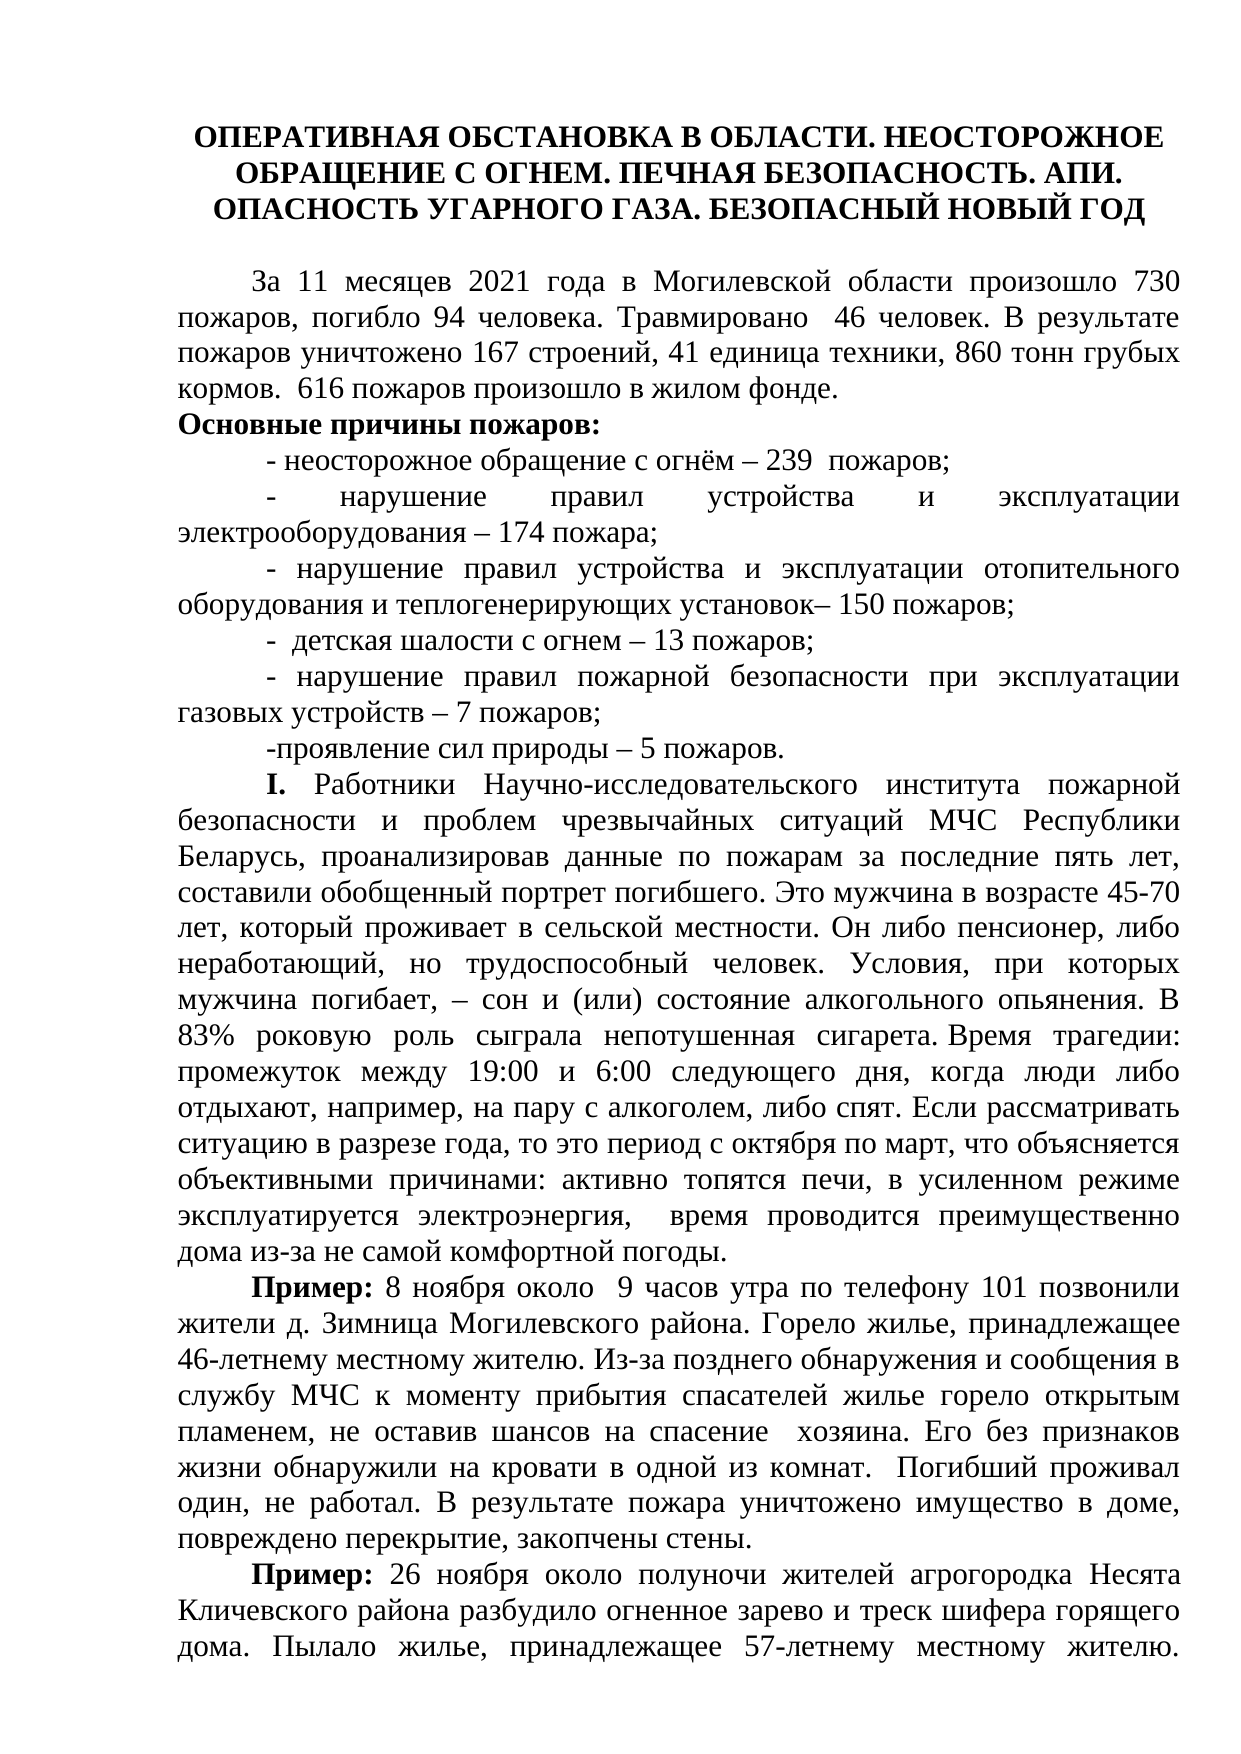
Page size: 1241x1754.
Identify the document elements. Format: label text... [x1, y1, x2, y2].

text - нарушение правил пожарной безопасности при эксплуатации газовых устройств – 7 пожаров; [177, 657, 1181, 729]
text - нарушение правил устройства и эксплуатации электрооборудования – 174 пожара; [177, 477, 1181, 549]
text - неосторожное обращение с огнём – 239 пожаров; [177, 442, 1181, 477]
text За 11 месяцев 2021 года в Могилевской области произошло 730 пожаров, погибло 94 человека. Травмировано 46 человек. В результате пожаров уничтожено 167 строений, 41 единица техники, 860 тонн грубых кормов. 616 пожаров произошло в жилом фонде. [177, 262, 1181, 406]
text -проявление сил природы – 5 пожаров. [177, 729, 1181, 765]
text I. Работники Научно-исследовательского института пожарной безопасности и проблем чрезвычайных ситуаций МЧС Республики Беларусь, проанализировав данные по пожарам за последние пять лет, составили обобщенный портрет погибшего. Это мужчина в возрасте 45-70 лет, который проживает в сельской местности. Он либо пенсионер, либо неработающий, но трудоспособный человек. Условия, при которых мужчина погибает, – сон и (или) состояние алкогольного опьянения. В 83% роковую роль сыграла непотушенная сигарета. Время трагедии: промежуток между 19:00 и 6:00 следующего дня, когда люди либо отдыхают, например, на пару с алкоголем, либо спят. Если рассматривать ситуацию в разрезе года, то это период с октября по март, что объясняется объективными причинами: активно топятся печи, в усиленном режиме эксплуатируется электроэнергия, время проводится преимущественно дома из-за не самой комфортной погоды. [177, 765, 1181, 1268]
text Пример: 8 ноября около 9 часов утра по телефону 101 позвонили жители д. Зимница Могилевского района. Горело жилье, принадлежащее 46-летнему местному жителю. Из-за позднего обнаружения и сообщения в службу МЧС к моменту прибытия спасателей жилье горело открытым пламенем, не оставив шансов на спасение хозяина. Его без признаков жизни обнаружили на кровати в одной из комнат. Погибший проживал один, не работал. В результате пожара уничтожено имущество в доме, повреждено перекрытие, закопчены стены. [177, 1268, 1181, 1556]
text Основные причины пожаров: [177, 406, 1181, 442]
text ОПЕРАТИВНАЯ ОБСТАНОВКА В ОБЛАСТИ. НЕОСТОРОЖНОЕ ОБРАЩЕНИЕ С ОГНЕМ. ПЕЧНАЯ БЕЗОПАСНОСТЬ. АПИ. ОПАСНОСТЬ УГАРНОГО ГАЗА. БЕЗОПАСНЫЙ НОВЫЙ ГОД [177, 118, 1181, 226]
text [177, 1556, 1181, 1663]
text - детская шалости с огнем – 13 пожаров; [177, 621, 1181, 657]
text - нарушение правил устройства и эксплуатации отопительного оборудования и теплогенерирующих установок– 150 пожаров; [177, 549, 1181, 621]
